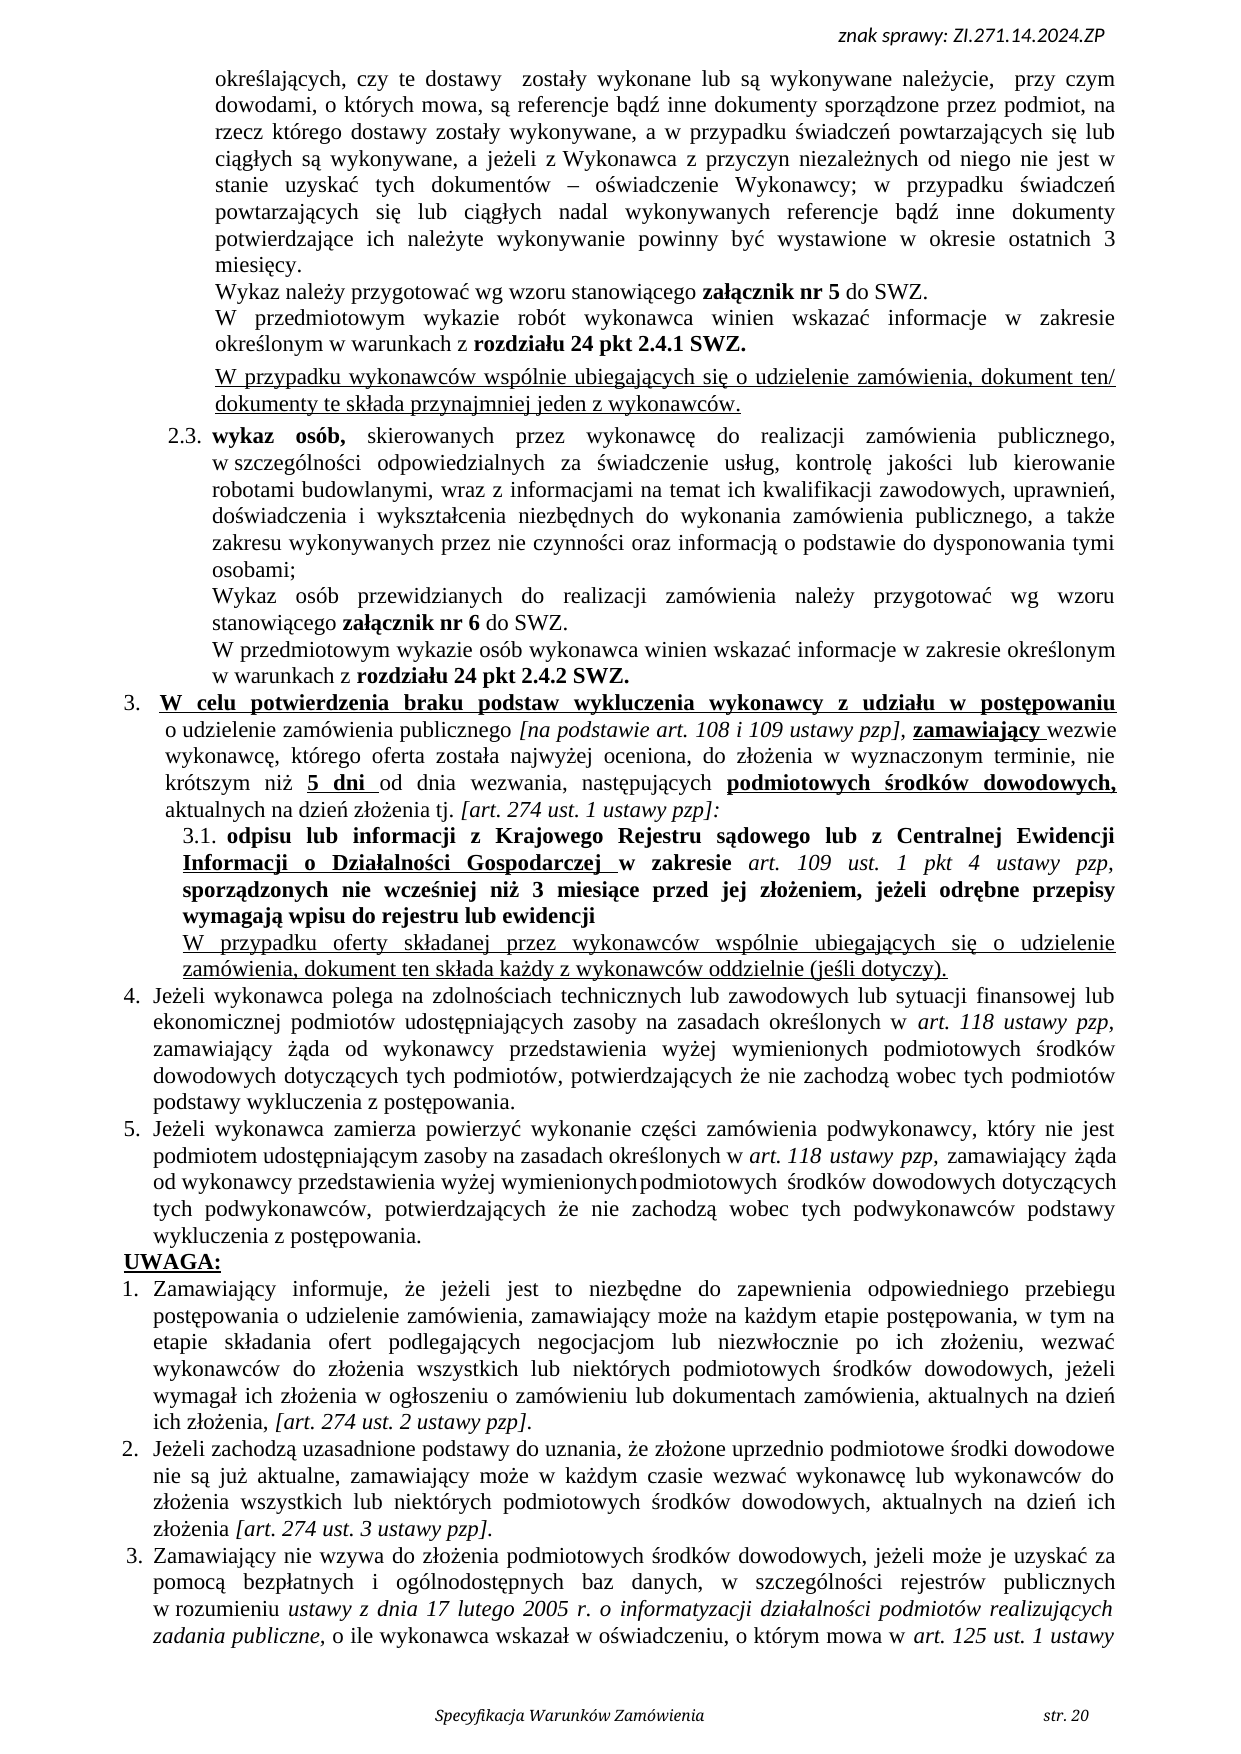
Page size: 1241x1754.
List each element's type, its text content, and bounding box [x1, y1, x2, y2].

list wykaz osób, skierowanych przez wykonawcę do realizacji zamówienia publicznego, w szczególności odpowiedzialnych za świadczenie usług, kontrolę jakości lub kierowanie robotami budowlanymi, wraz z informacjami na temat ich kwalifikacji zawodowych, uprawnień, doświadczenia i wykształcenia niezbędnych do wykonania zamówienia publicznego, a także zakresu wykonywanych przez nie czynności oraz informacją o podstawie do dysponowania tymi osobami; [168, 423, 1117, 583]
text W przypadku wykonawców wspólnie ubiegających się o udzielenie zamówienia, dokument ten/ dokumenty te składa przynajmniej jeden z wykonawców. [215, 363, 1117, 416]
list Jeżeli zachodzą uzasadnione podstawy do uznania, że złożone uprzednio podmiotowe środki dowodowe nie są już aktualne, zamawiający może w każdym czasie wezwać wykonawcę lub wykonawców do złożenia wszystkich lub niektórych podmiotowych środków dowodowych, aktualnych na dzień ich złożenia [art. 274 ust. 3 ustawy pzp]. [122, 1435, 1117, 1542]
text W przypadku oferty składanej przez wykonawców wspólnie ubiegających się o udzielenie zamówienia, dokument ten składa każdy z wykonawców oddzielnie (jeśli dotyczy). [182, 929, 1117, 982]
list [126, 1542, 1117, 1648]
text W przedmiotowym wykazie osób wykonawca winien wskazać informacje w zakresie określonym w warunkach z rozdziału 24 pkt 2.4.2 SWZ. [212, 636, 1117, 689]
text Wykaz należy przygotować wg wzoru stanowiącego załącznik nr 5 do SWZ. [215, 278, 1117, 305]
list Jeżeli wykonawca polega na zdolnościach technicznych lub zawodowych lub sytuacji finansowej lub ekonomicznej podmiotów udostępniających zasoby na zasadach określonych w art. 118 ustawy pzp, zamawiający żąda od wykonawcy przedstawienia wyżej wymienionych podmiotowych środków dowodowych dotyczących tych podmiotów, potwierdzających że nie zachodzą wobec tych podmiotów podstawy wykluczenia z postępowania. [123, 982, 1117, 1115]
list W celu potwierdzenia braku podstaw wykluczenia wykonawcy z udziału w postępowaniu o udzielenie zamówienia publicznego [na podstawie art. 108 i 109 ustawy pzp], zamawiający wezwie wykonawcę, którego oferta została najwyżej oceniona, do złożenia w wyznaczonym terminie, nie krótszym niż 5 dni od dnia wezwania, następujących podmiotowych środków dowodowych, aktualnych na dzień złożenia tj. [art. 274 ust. 1 ustawy pzp]: [123, 689, 1117, 823]
list Zamawiający informuje, że jeżeli jest to niezbędne do zapewnienia odpowiedniego przebiegu postępowania o udzielenie zamówienia, zamawiający może na każdym etapie postępowania, w tym na etapie składania ofert podlegających negocjacjom lub niezwłocznie po ich złożeniu, wezwać wykonawców do złożenia wszystkich lub niektórych podmiotowych środków dowodowych, jeżeli wymagał ich złożenia w ogłoszeniu o zamówieniu lub dokumentach zamówienia, aktualnych na dzień ich złożenia, [art. 274 ust. 2 ustawy pzp]. [122, 1275, 1117, 1435]
list Jeżeli wykonawca zamierza powierzyć wykonanie części zamówienia podwykonawcy, który nie jest podmiotem udostępniającym zasoby na zasadach określonych w art. 118 ustawy pzp, zamawiający żąda od wykonawcy przedstawienia wyżej wymienionych podmiotowych środków dowodowych dotyczących tych podwykonawców, potwierdzających że nie zachodzą wobec tych podwykonawców podstawy wykluczenia z postępowania. [123, 1115, 1117, 1248]
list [173, 65, 1117, 278]
text Wykaz osób przewidzianych do realizacji zamówienia należy przygotować wg wzoru stanowiącego załącznik nr 6 do SWZ. [212, 583, 1117, 636]
list odpisu lub informacji z Krajowego Rejestru sądowego lub z Centralnej Ewidencji Informacji o Działalności Gospodarczej w zakresie art. 109 ust. 1 pkt 4 ustawy pzp, sporządzonych nie wcześniej niż 3 miesiące przed jej złożeniem, jeżeli odrębne przepisy wymagają wpisu do rejestru lub ewidencji [182, 823, 1117, 929]
text UWAGA: [123, 1248, 1117, 1275]
text W przedmiotowym wykazie robót wykonawca winien wskazać informacje w zakresie określonym w warunkach z rozdziału 24 pkt 2.4.1 SWZ. [215, 305, 1117, 357]
